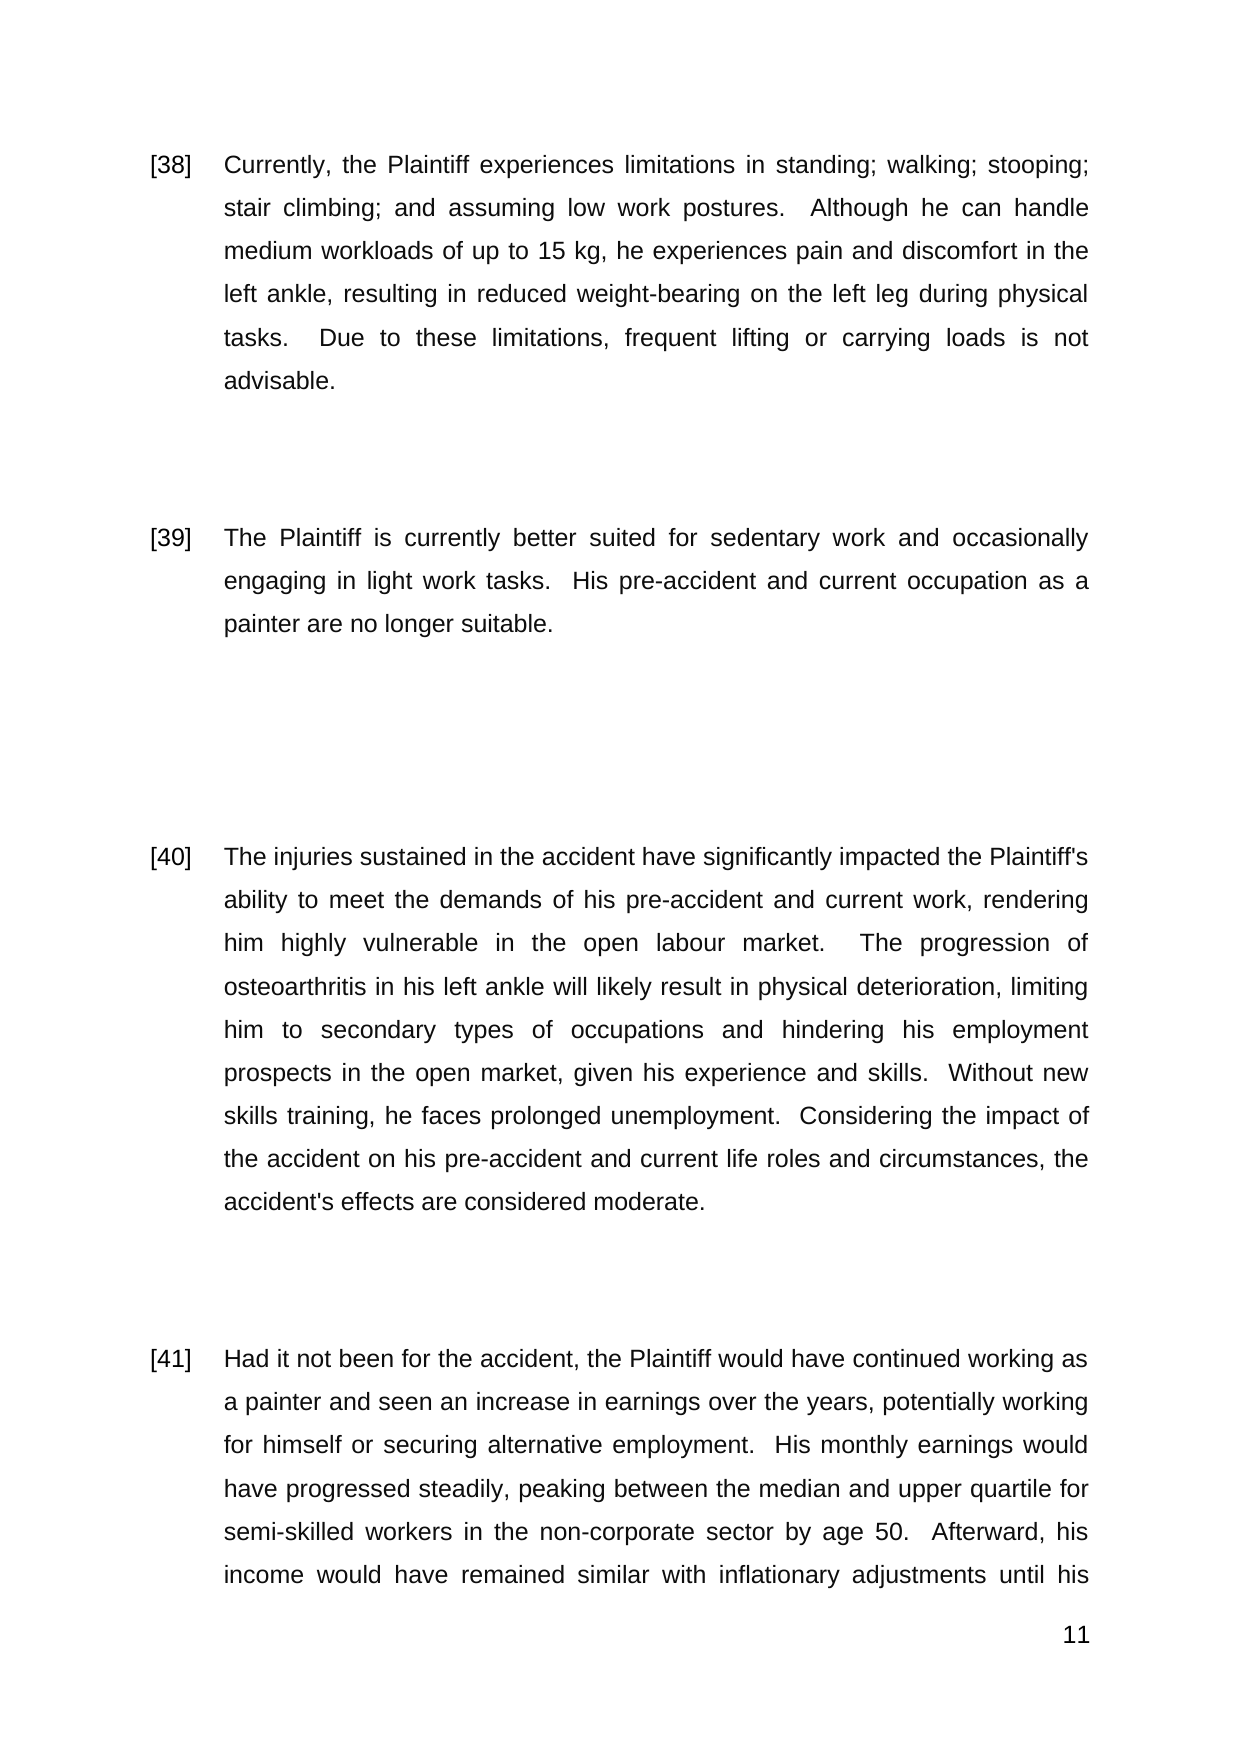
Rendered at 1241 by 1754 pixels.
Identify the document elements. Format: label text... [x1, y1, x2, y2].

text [150, 1344, 1090, 1589]
text [38] Currently, the Plaintiff experiences limitations in standing; walking; stooping; stair climbing; and assuming low work postures. Although he can handle medium workloads of up to 15 kg, he experiences pain and discomfort in the left ankle, resulting in reduced weight-bearing on the left leg during physical tasks. Due to these limitations, frequent lifting or carrying loads is not advisable. [150, 150, 1090, 394]
text [40] The injuries sustained in the accident have significantly impacted the Plaintiff's ability to meet the demands of his pre-accident and current work, rendering him highly vulnerable in the open labour market. The progression of osteoarthritis in his left ankle will likely result in physical deterioration, limiting him to secondary types of occupations and hindering his employment prospects in the open market, given his experience and skills. Without new skills training, he faces prolonged unemployment. Considering the impact of the accident on his pre-accident and current life roles and circumstances, the accident's effects are considered moderate. [150, 842, 1090, 1216]
text [39] The Plaintiff is currently better suited for sedentary work and occasionally engaging in light work tasks. His pre-accident and current occupation as a painter are no longer suitable. [150, 523, 1090, 638]
